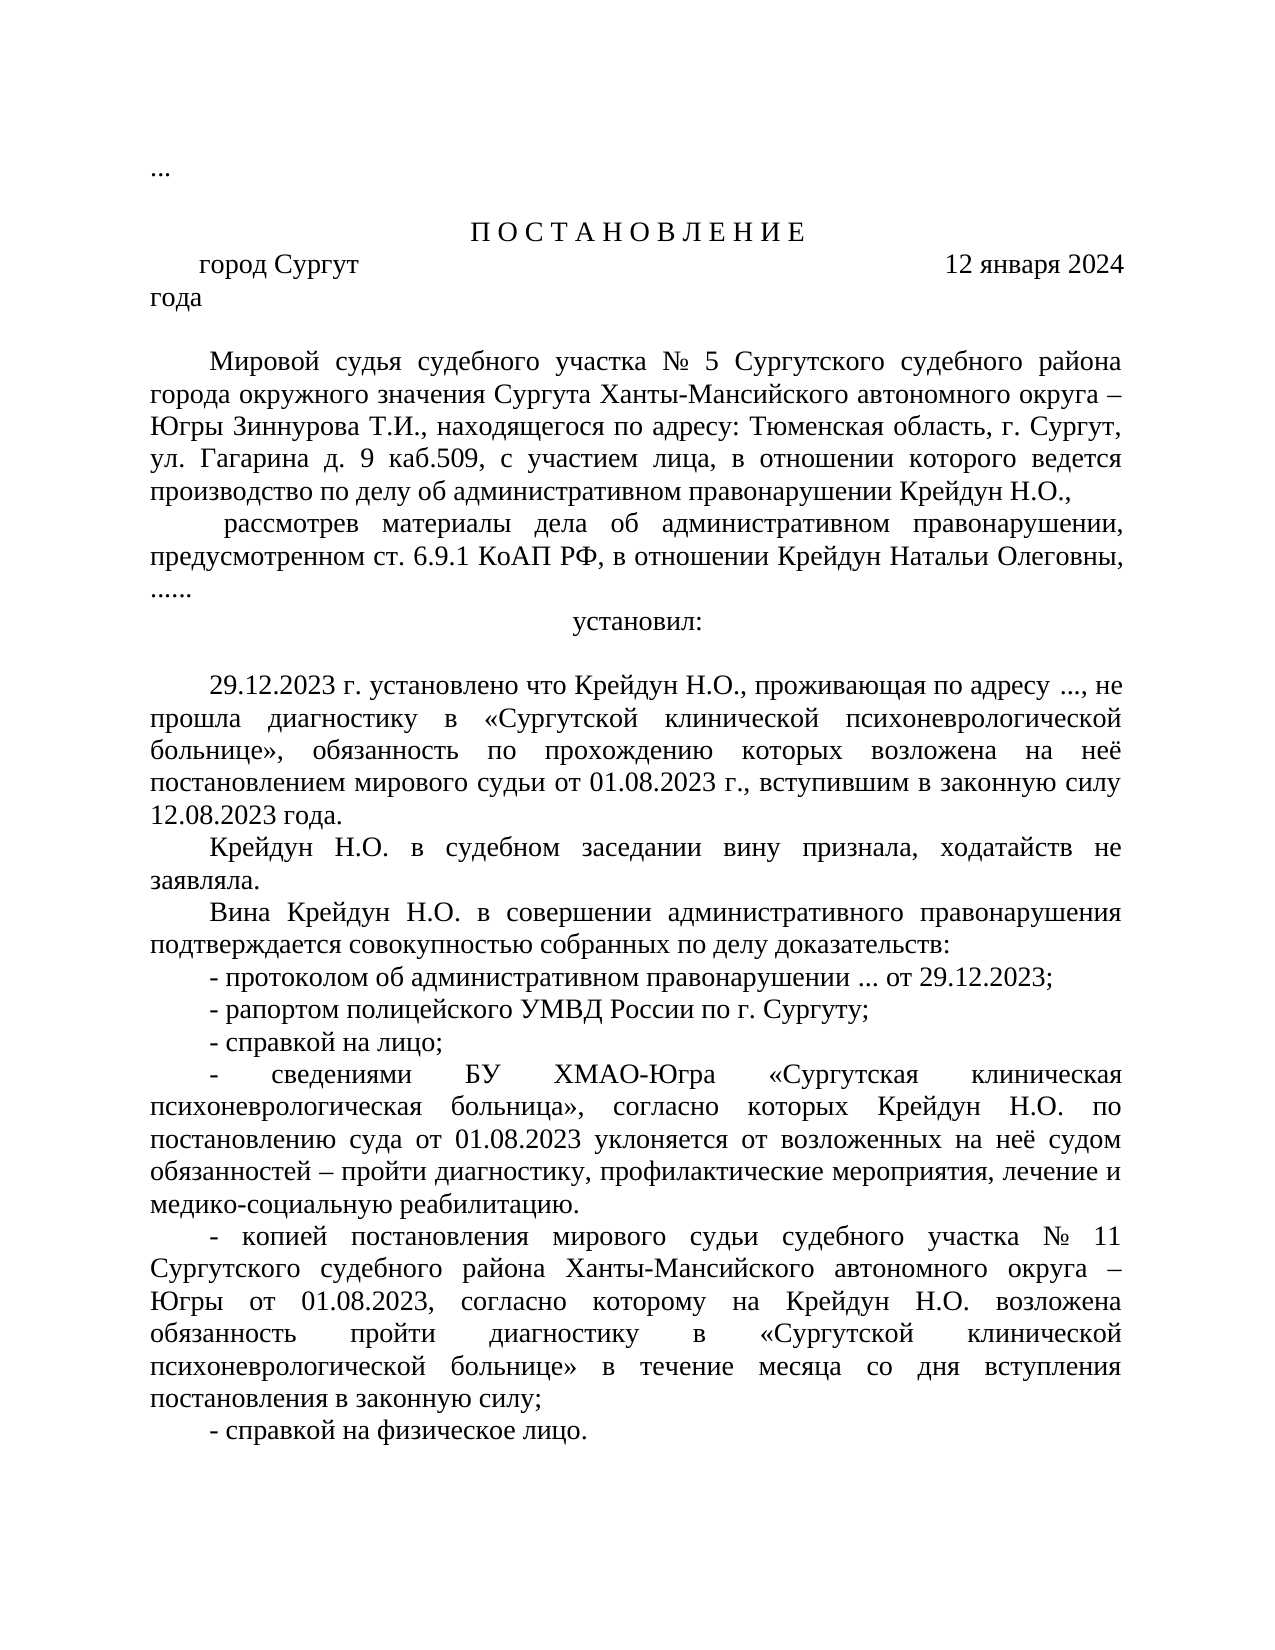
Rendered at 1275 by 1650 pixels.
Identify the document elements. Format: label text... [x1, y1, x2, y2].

text 29.12.2023 г. установлено что Крейдун Н.О., проживающая по адресу ..., не прошла диагностику в «Сургутской клинической психоневрологической больнице», обязанность по прохождению которых возложена на неё постановлением мирового судьи от 01.08.2023 г., вступившим в законную силу 12.08.2023 года. [150, 668, 1123, 830]
text - рапортом полицейского УМВД России по г. Сургуту; [150, 992, 1123, 1025]
text ... [150, 150, 1125, 182]
text - справкой на физическое лицо. [150, 1413, 1123, 1446]
text - сведениями БУ ХМАО-Югра «Сургутская клиническая психоневрологическая больница», согласно которых Крейдун Н.О. по постановлению суда от 01.08.2023 уклоняется от возложенных на неё судом обязанностей – пройти диагностику, профилактические мероприятия, лечение и медико-социальную реабилитацию. [150, 1057, 1123, 1219]
text город Сургут 12 января 2024 года [150, 247, 1125, 312]
text - справкой на лицо; [150, 1025, 1123, 1057]
text П О С Т А Н О В Л Е Н И Е [150, 215, 1125, 247]
text Крейдун Н.О. в судебном заседании вину признала, ходатайств не заявляла. [150, 830, 1123, 895]
text установил: [150, 603, 1125, 636]
text рассмотрев материалы дела об административном правонарушении, предусмотренном ст. 6.9.1 КоАП РФ, в отношении Крейдун Натальи Олеговны, ...... [150, 506, 1125, 603]
text - протоколом об административном правонарушении ... от 29.12.2023; [150, 960, 1123, 992]
text Вина Крейдун Н.О. в совершении административного правонарушения подтверждается совокупностью собранных по делу доказательств: [150, 895, 1123, 960]
text - копией постановления мирового судьи судебного участка № 11 Сургутского судебного района Ханты-Мансийского автономного округа – Югры от 01.08.2023, согласно которому на Крейдун Н.О. возложена обязанность пройти диагностику в «Сургутской клинической психоневрологической больнице» в течение месяца со дня вступления постановления в законную силу; [150, 1219, 1123, 1413]
text Мировой судья судебного участка № 5 Сургутского судебного района города окружного значения Сургута Ханты-Мансийского автономного округа – Югры Зиннурова Т.И., находящегося по адресу: Тюменская область, г. Сургут, ул. Гагарина д. 9 каб.509, с участием лица, в отношении которого ведется производство по делу об административном правонарушении Крейдун Н.О., [150, 344, 1123, 506]
